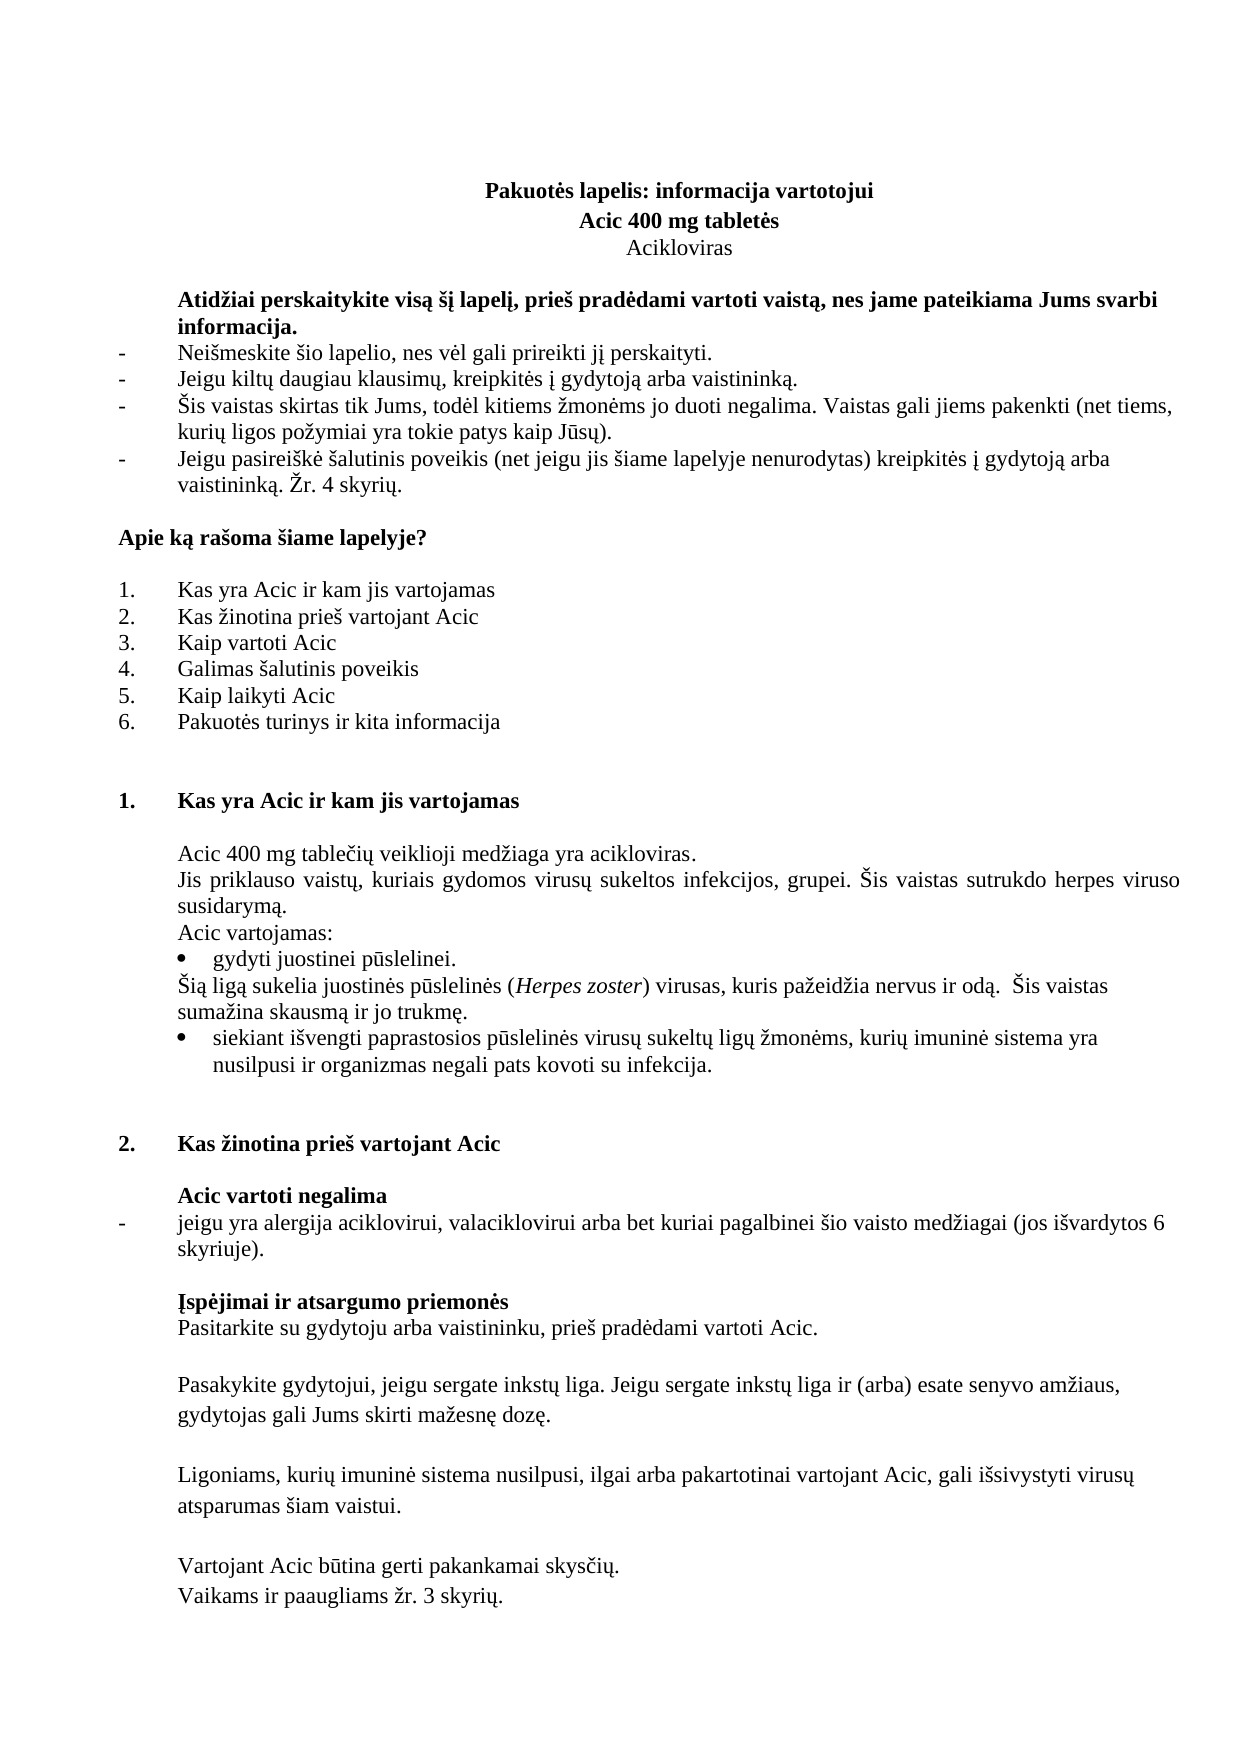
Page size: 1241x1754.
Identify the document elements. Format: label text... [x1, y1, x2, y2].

text 6. Pakuotės turinys ir kita informacija [118, 708, 1181, 734]
text Acic vartoti negalima [177, 1182, 1181, 1209]
text Acic 400 mg tabletės [177, 207, 1181, 234]
list Jeigu pasireiškė šalutinis poveikis (net jeigu jis šiame lapelyje nenurodytas) kreipkitės į gydytoją arba vaistininką. Žr. 4 skyrių. [118, 444, 1181, 497]
text - jeigu yra alergija aciklovirui, valaciklovirui arba bet kuriai pagalbinei šio vaisto medžiagai (jos išvardytos 6 skyriuje). [118, 1209, 1181, 1262]
text Šią ligą sukelia juostinės pūslelinės (Herpes zoster) virusas, kuris pažeidžia nervus ir odą. Šis vaistas sumažina skausmą ir jo trukmę. [177, 972, 1181, 1024]
text Acic vartojamas: [177, 919, 1181, 945]
text Ligoniams, kurių imuninė sistema nusilpusi, ilgai arba pakartotinai vartojant Acic, gali išsivystyti virusų atsparumas šiam vaistui. [177, 1461, 1181, 1518]
text Apie ką rašoma šiame lapelyje? [118, 524, 1181, 550]
text 3. Kaip vartoti Acic [118, 629, 1181, 655]
list gydyti juostinei pūslelinei. [177, 945, 1181, 972]
text Įspėjimai ir atsargumo priemonės [177, 1288, 1181, 1314]
text Pasakykite gydytojui, jeigu sergate inkstų liga. Jeigu sergate inkstų liga ir (arba) esate senyvo amžiaus, gydytojas gali Jums skirti mažesnę dozę. [177, 1371, 1181, 1427]
text Acic 400 mg tablečių veiklioji medžiaga yra acikloviras. [177, 840, 1181, 866]
text 2. Kas žinotina prieš vartojant Acic [118, 603, 1181, 629]
text 4. Galimas šalutinis poveikis [118, 655, 1181, 682]
list 1. Kas yra Acic ir kam jis vartojamas [118, 787, 1181, 813]
list Neišmeskite šio lapelio, nes vėl gali prireikti jį perskaityti. [118, 339, 1181, 366]
text Atidžiai perskaitykite visą šį lapelį, prieš pradėdami vartoti vaistą, nes jame pateikiama Jums svarbi informacija. [177, 286, 1181, 339]
text Jis priklauso vaistų, kuriais gydomos virusų sukeltos infekcijos, grupei. Šis vaistas sutrukdo herpes viruso susidarymą. [177, 866, 1181, 919]
text Pakuotės lapelis: informacija vartotojui [177, 177, 1181, 203]
list Šis vaistas skirtas tik Jums, todėl kitiems žmonėms jo duoti negalima. Vaistas gali jiems pakenkti (net tiems, kurių ligos požymiai yra tokie patys kaip Jūsų). [118, 392, 1181, 444]
text Vaikams ir paaugliams žr. 3 skyrių. [177, 1582, 1181, 1609]
text Pasitarkite su gydytoju arba vaistininku, prieš pradėdami vartoti Acic. [177, 1314, 1181, 1341]
text 1. Kas yra Acic ir kam jis vartojamas [118, 576, 1181, 603]
text 2. Kas žinotina prieš vartojant Acic [118, 1130, 1181, 1156]
text Vartojant Acic būtina gerti pakankamai skysčių. [177, 1552, 1181, 1578]
text 5. Kaip laikyti Acic [118, 682, 1181, 708]
list Jeigu kiltų daugiau klausimų, kreipkitės į gydytoją arba vaistininką. [118, 366, 1181, 392]
text Acikloviras [177, 234, 1181, 260]
list siekiant išvengti paprastosios pūslelinės virusų sukeltų ligų žmonėms, kurių imuninė sistema yra nusilpusi ir organizmas negali pats kovoti su infekcija. [177, 1024, 1181, 1077]
